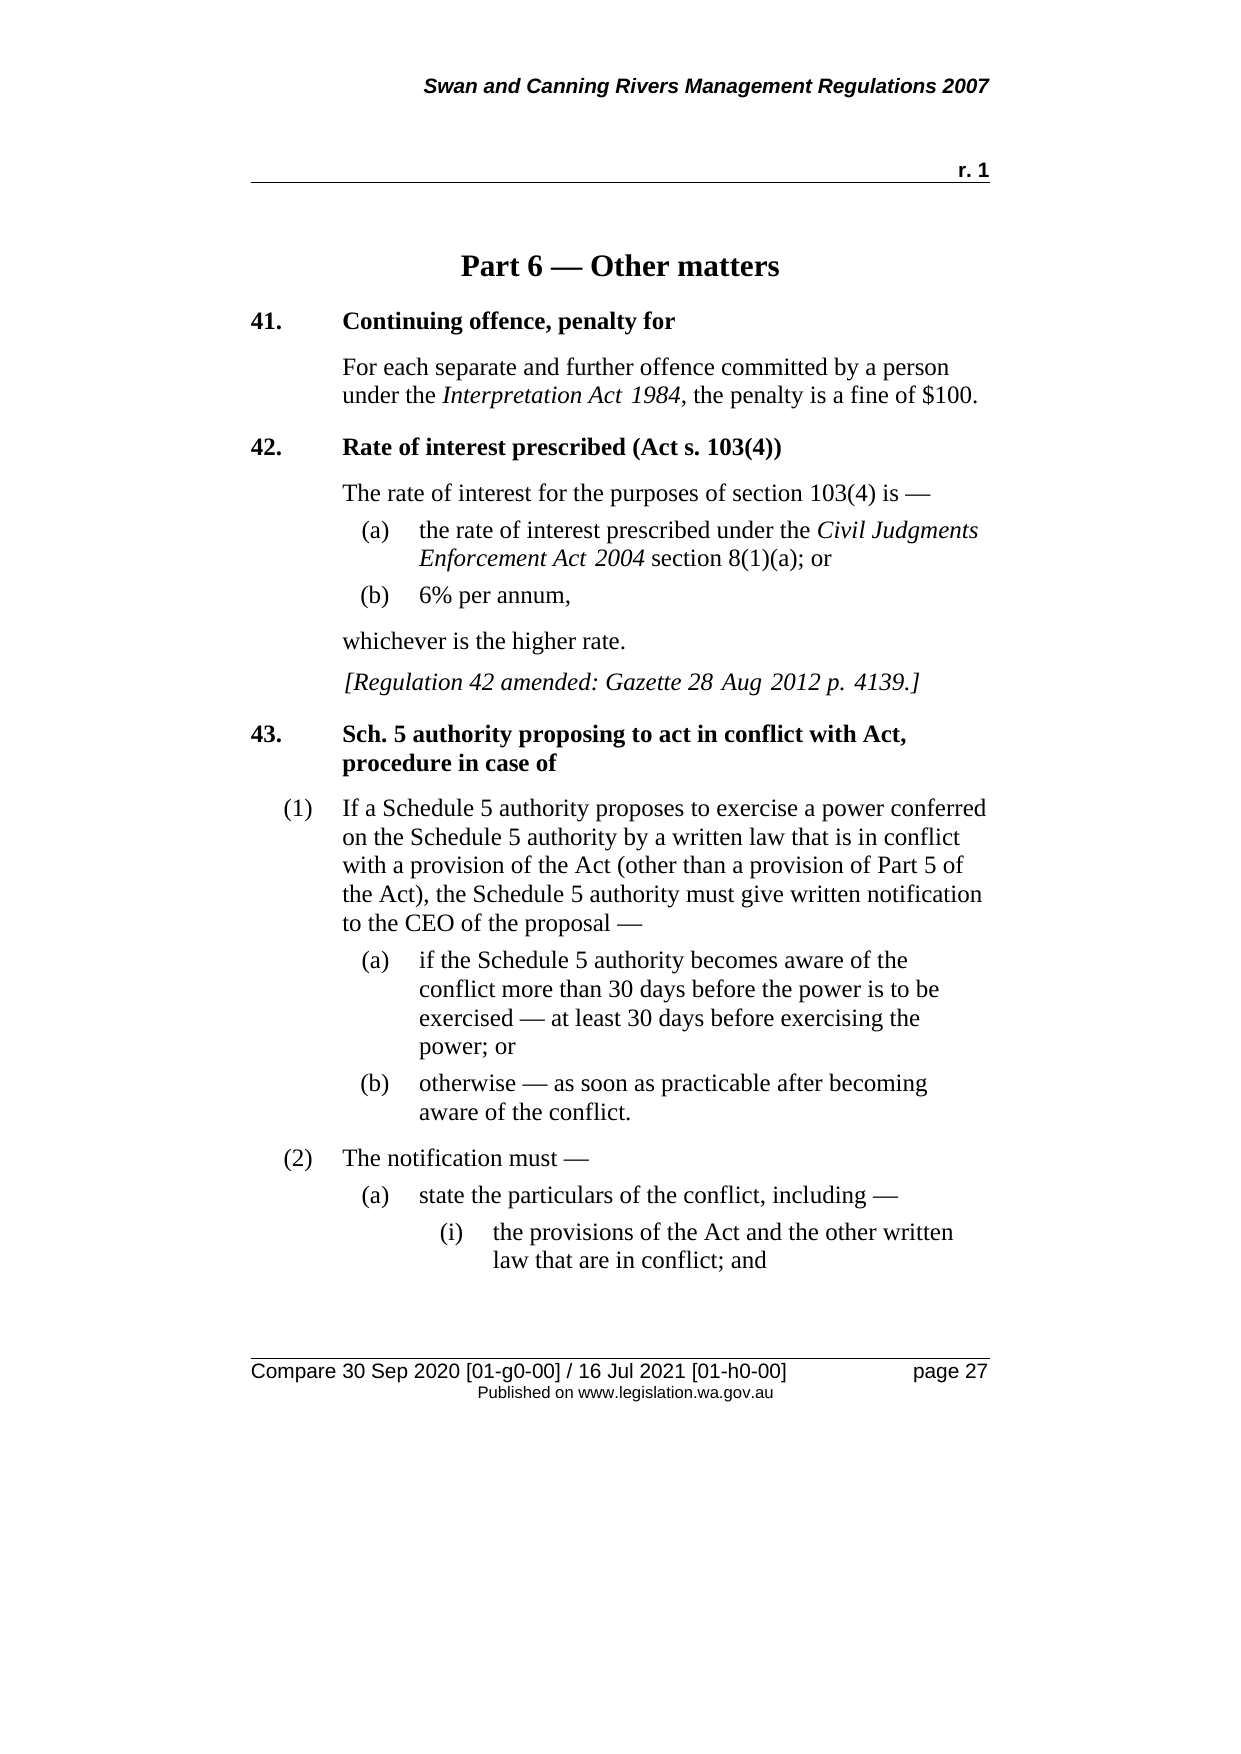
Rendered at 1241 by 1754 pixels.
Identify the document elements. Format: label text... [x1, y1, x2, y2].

text The rate of interest for the purposes of section 103(4) is — [251, 478, 990, 506]
text whichever is the higher rate. [251, 626, 990, 655]
text (b) 6% per annum, [251, 581, 990, 609]
text (1) If a Schedule 5 authority proposes to exercise a power conferred on the Schedule 5 authority by a written law that is in conflict with a provision of the Act (other than a provision of Part 5 of the Act), the Schedule 5 authority must give written notification to the CEO of the proposal — [251, 793, 990, 937]
text (2) The notification must — [251, 1143, 990, 1171]
text (i) the provisions of the Act and the other written law that are in conflict; and [251, 1217, 990, 1274]
text (b) otherwise — as soon as practicable after becoming aware of the conflict. [251, 1068, 990, 1126]
subtitle Part 6 — Other matters [251, 247, 990, 283]
text (a) the rate of interest prescribed under the Civil Judgments Enforcement Act 2004 section 8(1)(a); or [251, 515, 990, 572]
text For each separate and further offence committed by a person under the Interpretation Act 1984, the penalty is a fine of $100. [251, 352, 990, 409]
text [Regulation 42 amended: Gazette 28 Aug 2012 p. 4139.] [251, 667, 990, 696]
text (a) if the Schedule 5 authority becomes aware of the conflict more than 30 days before the power is to be exercised — at least 30 days before exercising the power; or [251, 945, 990, 1060]
subtitle 43. Sch. 5 authority proposing to act in conflict with Act, procedure in case of [251, 719, 990, 776]
text (a) state the particulars of the conflict, including — [251, 1180, 990, 1208]
subtitle 41. Continuing offence, penalty for [251, 306, 990, 335]
subtitle 42. Rate of interest prescribed (Act s. 103(4)) [251, 432, 990, 461]
